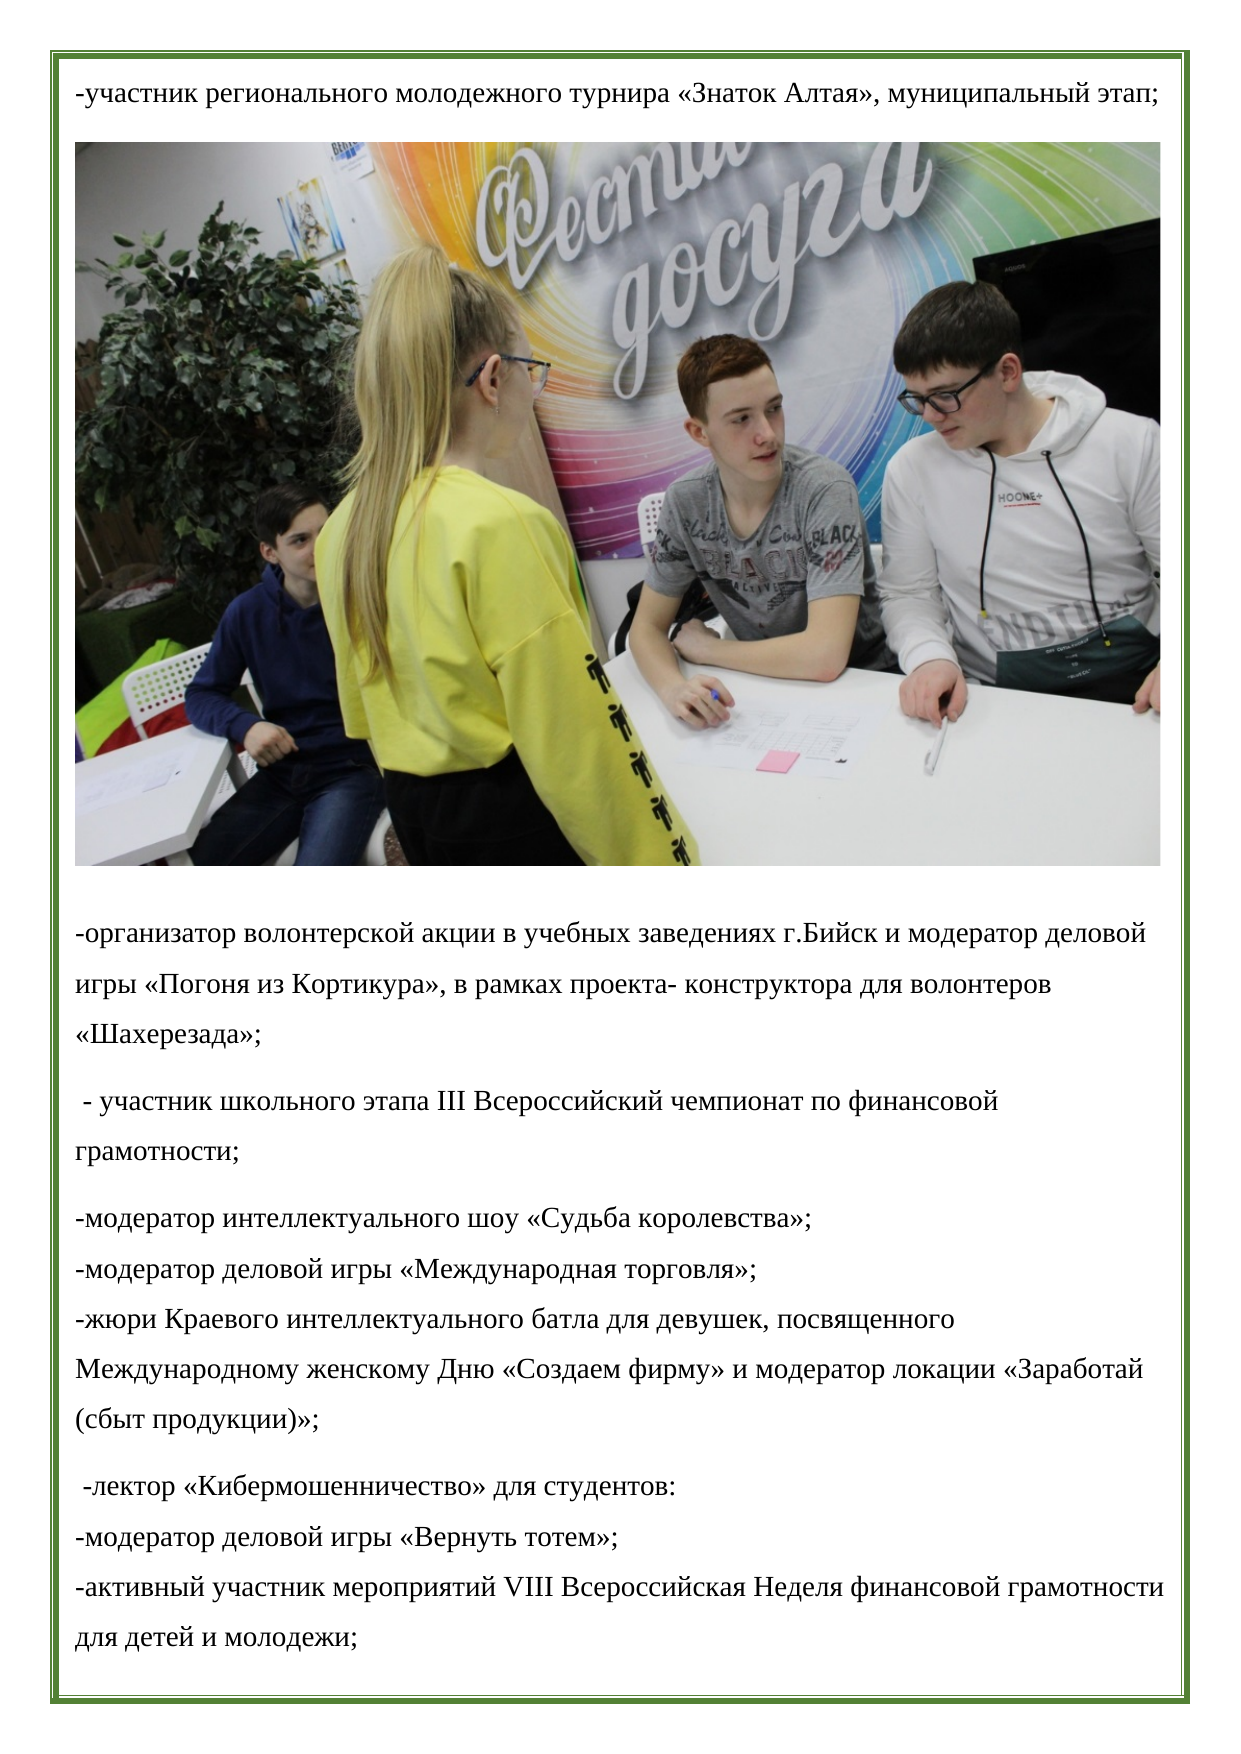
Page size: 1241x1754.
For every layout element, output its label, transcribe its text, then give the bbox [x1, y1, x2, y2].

text -жюри Краевого интеллектуального батла для девушек, посвященного Международному женскому Дню «Создаем фирму» и модератор локации «Заработай (сбыт продукции)»; [75, 1301, 1165, 1435]
picture [75, 142, 1161, 866]
text -участник регионального молодежного турнира «Знаток Алтая», муниципальный этап; [75, 75, 1165, 108]
text -лектор «Кибермошенничество» для студентов: [75, 1468, 1165, 1502]
text -модератор деловой игры «Международная торговля»; [75, 1251, 1165, 1284]
text -модератор деловой игры «Вернуть тотем»; [75, 1519, 1165, 1552]
text -активный участник мероприятий VIII Всероссийская Неделя финансовой грамотности для детей и молодежи; [75, 1569, 1165, 1653]
text -модератор интеллектуального шоу «Судьба королевства»; [75, 1201, 1165, 1234]
text - участник школьного этапа III Всероссийский чемпионат по финансовой грамотности; [75, 1083, 1165, 1167]
